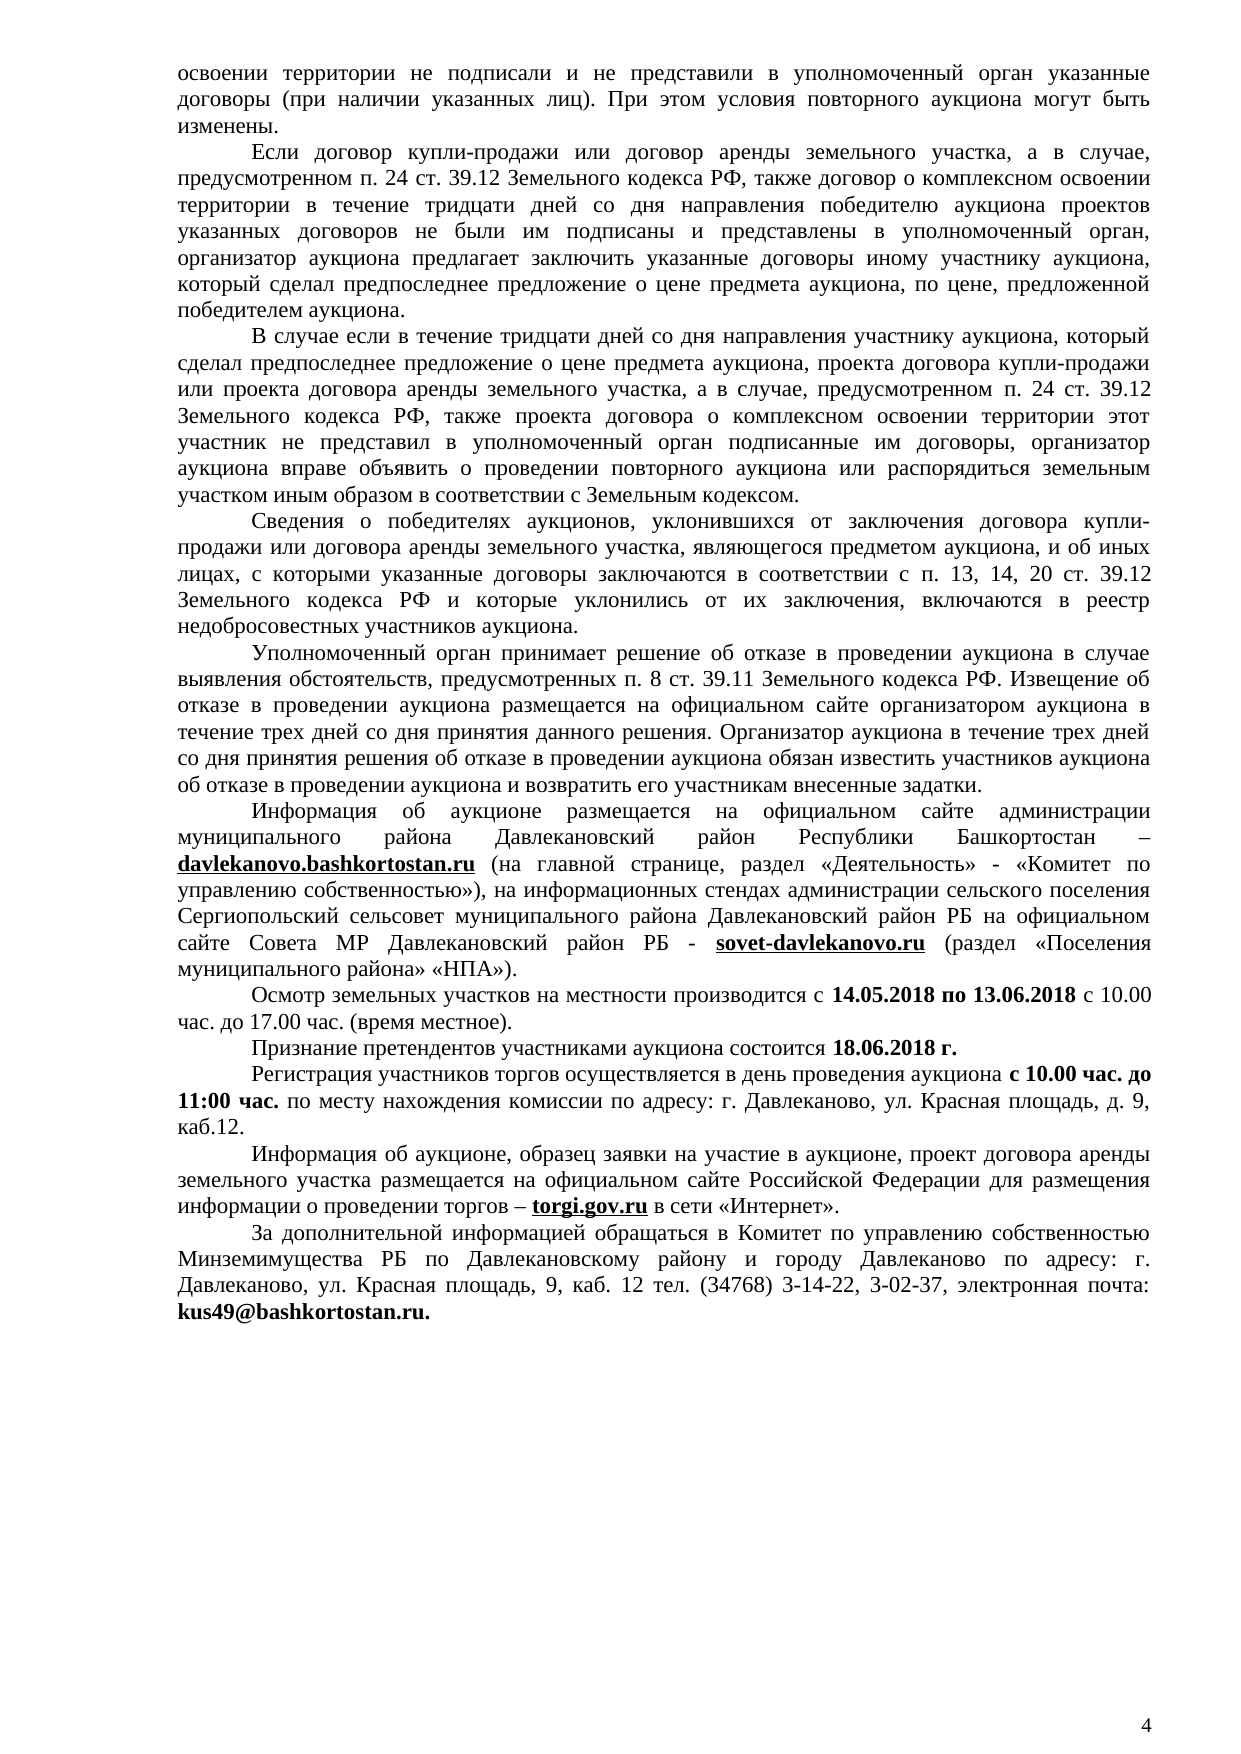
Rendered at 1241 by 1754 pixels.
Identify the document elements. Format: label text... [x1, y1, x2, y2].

text Если договор купли-продажи или договор аренды земельного участка, а в случае, предусмотренном п. 24 ст. 39.12 Земельного кодекса РФ, также договор о комплексном освоении территории в течение тридцати дней со дня направления победителю аукциона проектов указанных договоров не были им подписаны и представлены в уполномоченный орган, организатор аукциона предлагает заключить указанные договоры иному участнику аукциона, который сделал предпоследнее предложение о цене предмета аукциона, по цене, предложенной победителем аукциона. [177, 138, 1152, 323]
text В случае если в течение тридцати дней со дня направления участнику аукциона, который сделал предпоследнее предложение о цене предмета аукциона, проекта договора купли-продажи или проекта договора аренды земельного участка, а в случае, предусмотренном п. 24 ст. 39.12 Земельного кодекса РФ, также проекта договора о комплексном освоении территории этот участник не представил в уполномоченный орган подписанные им договоры, организатор аукциона вправе объявить о проведении повторного аукциона или распорядиться земельным участком иным образом в соответствии с Земельным кодексом. [177, 323, 1152, 507]
text Уполномоченный орган принимает решение об отказе в проведении аукциона в случае выявления обстоятельств, предусмотренных п. 8 ст. 39.11 Земельного кодекса РФ. Извещение об отказе в проведении аукциона размещается на официальном сайте организатором аукциона в течение трех дней со дня принятия данного решения. Организатор аукциона в течение трех дней со дня принятия решения об отказе в проведении аукциона обязан известить участников аукциона об отказе в проведении аукциона и возвратить его участникам внесенные задатки. [177, 639, 1152, 797]
text Информация об аукционе размещается на официальном сайте администрации муниципального района Давлекановский район Республики Башкортостан – davlekanovo.bashkortostan.ru (на главной странице, раздел «Деятельность» - «Комитет по управлению собственностью»), на информационных стендах администрации сельского поселения Сергиопольский сельсовет муниципального района Давлекановский район РБ на официальном сайте Совета МР Давлекановский район РБ - sovet-davlekanovo.ru (раздел «Поселения муниципального района» «НПА»). [177, 797, 1152, 981]
text Информация об аукционе, образец заявки на участие в аукционе, проект договора аренды земельного участка размещается на официальном сайте Российской Федерации для размещения информации о проведении торгов – torgi.gov.ru в сети «Интернет». [177, 1139, 1152, 1219]
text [177, 59, 1152, 138]
text Осмотр земельных участков на местности производится с 14.05.2018 по 13.06.2018 с 10.00 час. до 17.00 час. (время местное). [177, 981, 1152, 1034]
text Признание претендентов участниками аукциона состоится 18.06.2018 г. [177, 1034, 1152, 1061]
text Регистрация участников торгов осуществляется в день проведения аукциона с 10.00 час. до 11:00 час. по месту нахождения комиссии по адресу: г. Давлеканово, ул. Красная площадь, д. 9, каб.12. [177, 1061, 1152, 1139]
text Сведения о победителях аукционов, уклонившихся от заключения договора купли-продажи или договора аренды земельного участка, являющегося предметом аукциона, и об иных лицах, с которыми указанные договоры заключаются в соответствии с п. 13, 14, 20 ст. 39.12 Земельного кодекса РФ и которые уклонились от их заключения, включаются в реестр недобросовестных участников аукциона. [177, 507, 1152, 639]
text За дополнительной информацией обращаться в Комитет по управлению собственностью Минземимущества РБ по Давлекановскому району и городу Давлеканово по адресу: г. Давлеканово, ул. Красная площадь, 9, каб. 12 тел. (34768) 3-14-22, 3-02-37, электронная почта: kus49@bashkortostan.ru. [177, 1219, 1152, 1324]
